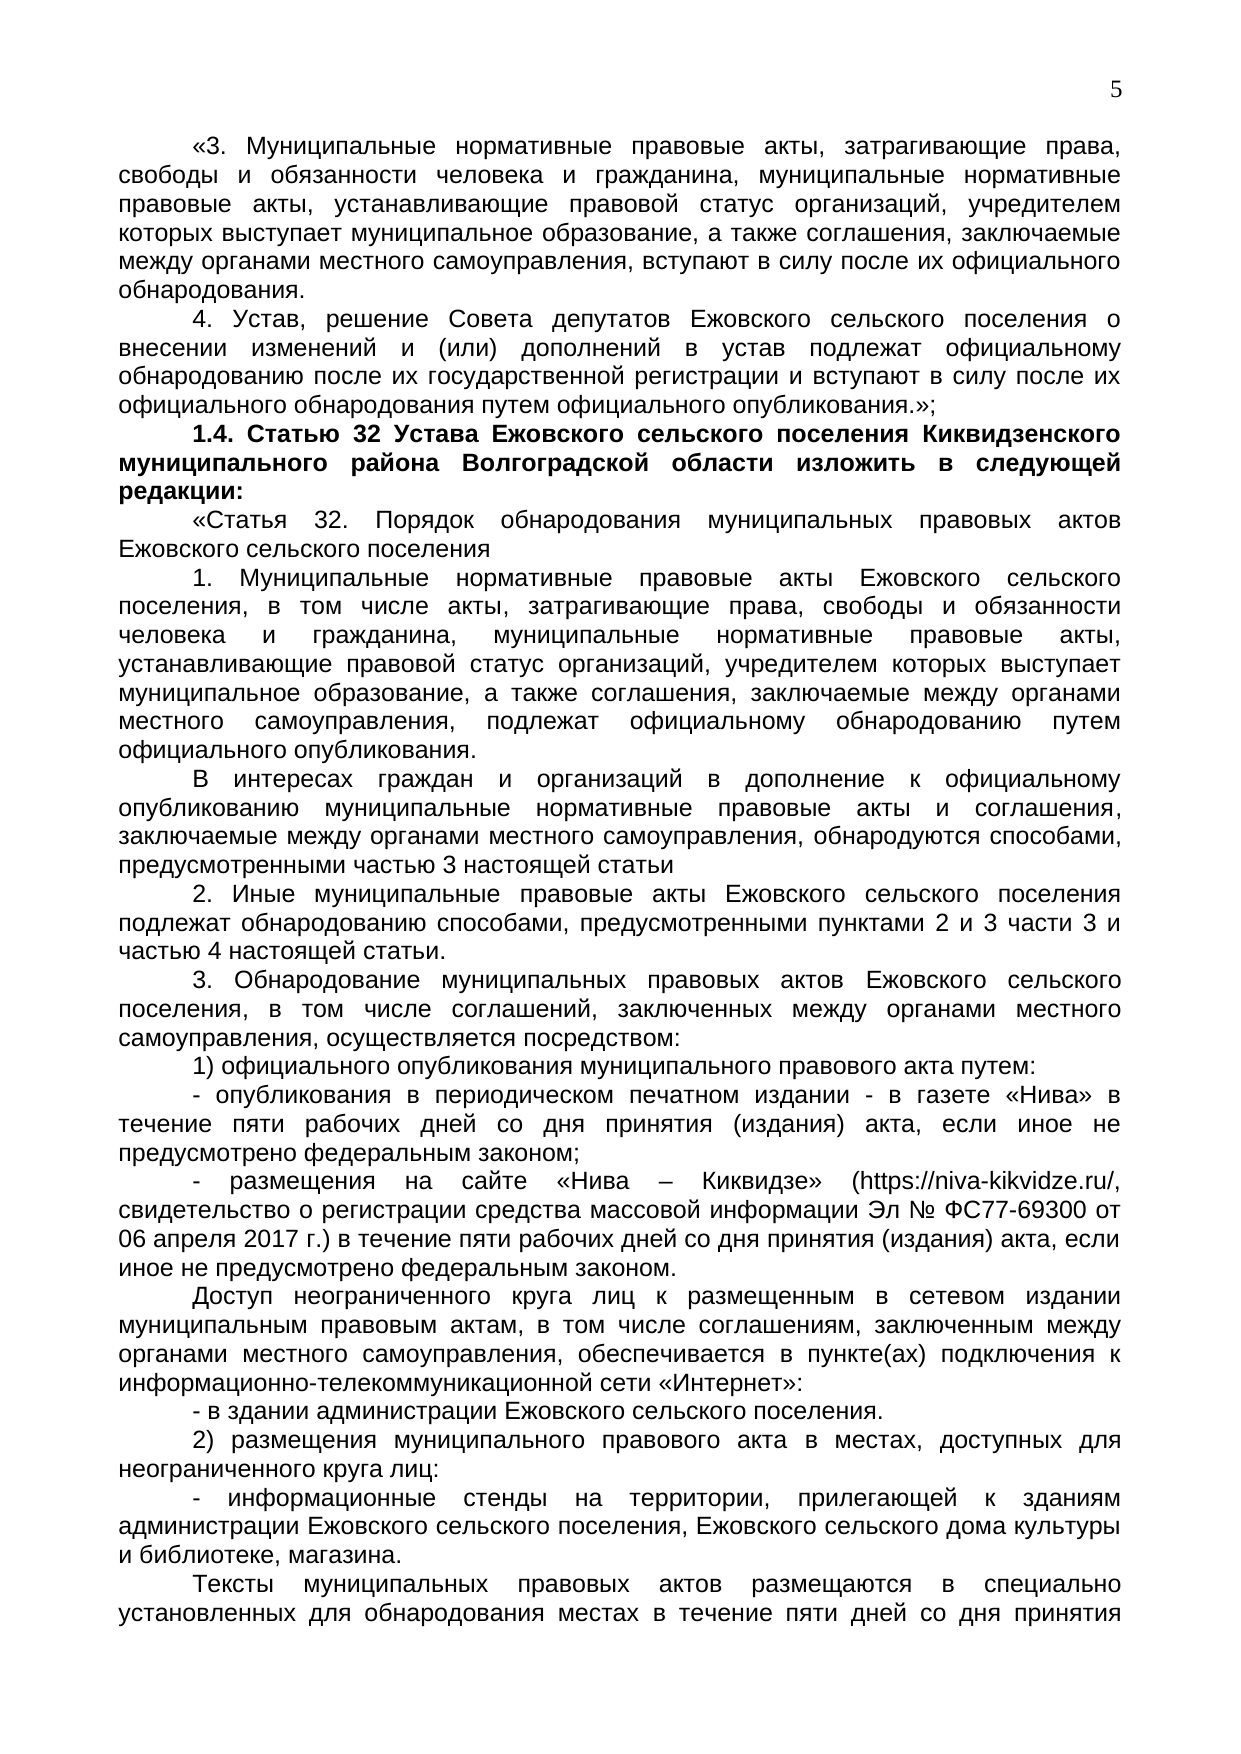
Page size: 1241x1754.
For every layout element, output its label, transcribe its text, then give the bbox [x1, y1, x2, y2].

text Доступ неограниченного круга лиц к размещенным в сетевом издании муниципальным правовым актам, в том числе соглашениям, заключенным между органами местного самоуправления, обеспечивается в пункте(ах) подключения к информационно-телекоммуникационной сети «Интернет»: [118, 1281, 1122, 1396]
text - размещения на сайте «Нива – Киквидзе» (https://niva-kikvidze.ru/, свидетельство о регистрации средства массовой информации Эл № ФС77-69300 от 06 апреля 2017 г.) в течение пяти рабочих дней со дня принятия (издания) акта, если иное не предусмотрено федеральным законом. [118, 1166, 1122, 1281]
text - опубликования в периодическом печатном издании - в газете «Нива» в течение пяти рабочих дней со дня принятия (издания) акта, если иное не предусмотрено федеральным законом; [118, 1080, 1122, 1166]
text 2) размещения муниципального правового акта в местах, доступных для неограниченного круга лиц: [118, 1425, 1122, 1483]
text - информационные стенды на территории, прилегающей к зданиям администрации Ежовского сельского поселения, Ежовского сельского дома культуры и библиотеке, магазина. [118, 1483, 1122, 1569]
text 1) официального опубликования муниципального правового акта путем: [118, 1051, 1122, 1080]
text 3. Обнародование муниципальных правовых актов Ежовского сельского поселения, в том числе соглашений, заключенных между органами местного самоуправления, осуществляется посредством: [118, 965, 1122, 1051]
text 2. Иные муниципальные правовые акты Ежовского сельского поселения подлежат обнародованию способами, предусмотренными пунктами 2 и 3 части 3 и частью 4 настоящей статьи. [118, 879, 1122, 965]
text 1. Муниципальные нормативные правовые акты Ежовского сельского поселения, в том числе акты, затрагивающие права, свободы и обязанности человека и гражданина, муниципальные нормативные правовые акты, устанавливающие правовой статус организаций, учредителем которых выступает муниципальное образование, а также соглашения, заключаемые между органами местного самоуправления, подлежат официальному обнародованию путем официального опубликования. [118, 563, 1122, 764]
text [118, 1569, 1122, 1626]
text 4. Устав, решение Совета депутатов Ежовского сельского поселения о внесении изменений и (или) дополнений в устав подлежат официальному обнародованию после их государственной регистрации и вступают в силу после их официального обнародования путем официального опубликования.»; [118, 304, 1122, 419]
text «3. Муниципальные нормативные правовые акты, затрагивающие права, свободы и обязанности человека и гражданина, муниципальные нормативные правовые акты, устанавливающие правовой статус организаций, учредителем которых выступает муниципальное образование, а также соглашения, заключаемые между органами местного самоуправления, вступают в силу после их официального обнародования. [118, 131, 1122, 304]
text В интересах граждан и организаций в дополнение к официальному опубликованию муниципальные нормативные правовые акты и соглашения, заключаемые между органами местного самоуправления, обнародуются способами, предусмотренными частью 3 настоящей статьи [118, 764, 1122, 879]
text - в здании администрации Ежовского сельского поселения. [118, 1396, 1122, 1425]
text 1.4. Статью 32 Устава Ежовского сельского поселения Киквидзенского муниципального района Волгоградской области изложить в следующей редакции: [118, 419, 1122, 505]
text «Статья 32. Порядок обнародования муниципальных правовых актов Ежовского сельского поселения [118, 505, 1122, 563]
